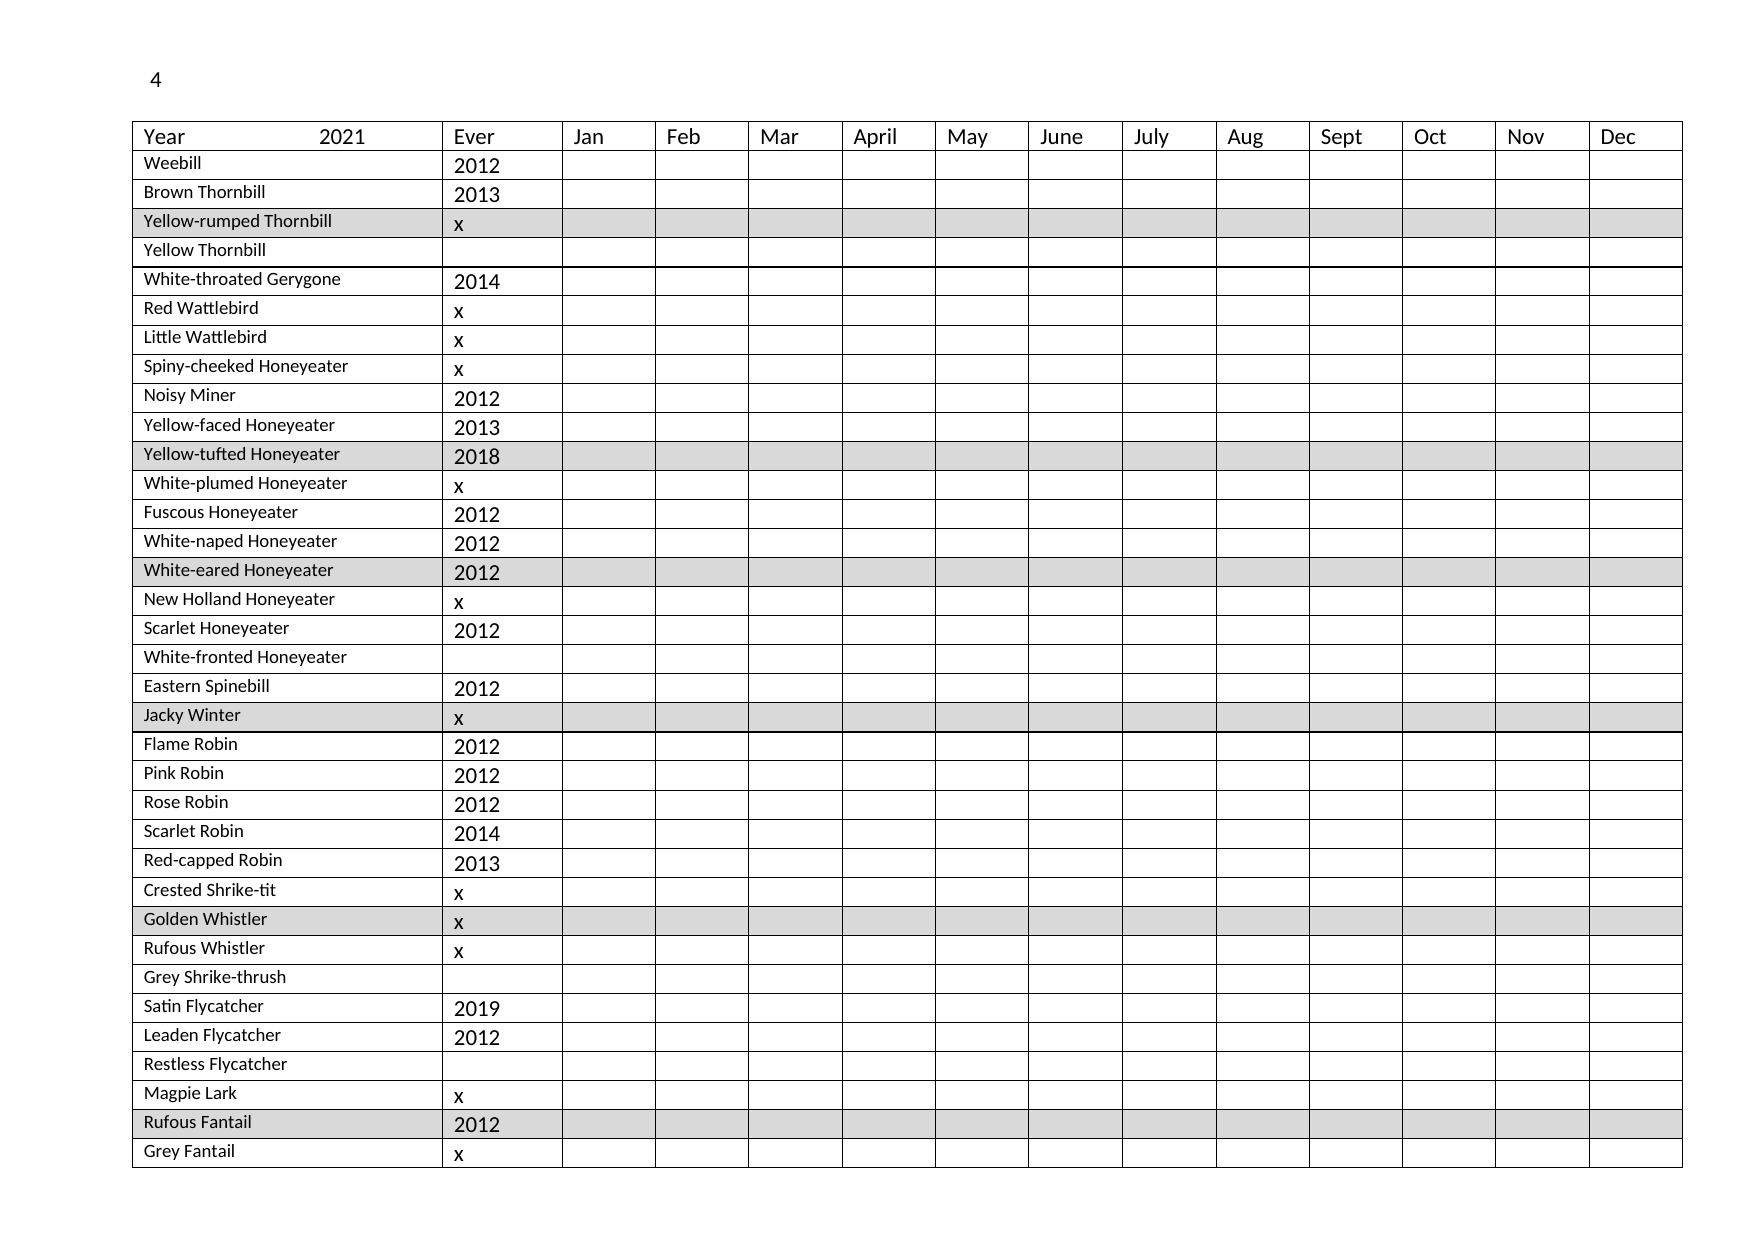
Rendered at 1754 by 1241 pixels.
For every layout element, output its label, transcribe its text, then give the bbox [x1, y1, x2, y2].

table_cell [1496, 936, 1589, 964]
table_cell White-naped Honeyeater [133, 529, 442, 557]
table_cell [1590, 442, 1682, 470]
table_cell [1029, 268, 1122, 295]
table_cell [1590, 1110, 1682, 1138]
table_cell [1403, 151, 1495, 179]
table_cell [1403, 703, 1495, 731]
table_cell x [443, 209, 562, 237]
table_cell [1029, 529, 1122, 557]
table_cell [843, 151, 935, 179]
table_cell [1496, 733, 1589, 760]
table_cell Rufous Whistler [133, 936, 442, 964]
table_cell [1217, 180, 1309, 208]
table_cell [843, 558, 935, 586]
table_cell Flame Robin [133, 733, 442, 760]
table_cell Grey Shrike-thrush [133, 965, 442, 993]
table_cell [1310, 209, 1402, 237]
table_cell [1217, 703, 1309, 731]
table_cell 2012 [443, 558, 562, 586]
table_cell [1590, 703, 1682, 731]
table_cell White-fronted Honeyeater [133, 645, 442, 673]
table_cell Golden Whistler [133, 907, 442, 935]
table_cell [1029, 994, 1122, 1022]
table_cell [1590, 994, 1682, 1022]
table_cell x [443, 1081, 562, 1109]
table_cell [936, 645, 1028, 673]
table_cell x [443, 907, 562, 935]
table_cell [843, 1023, 935, 1051]
table_cell April [843, 122, 935, 150]
table_cell [1310, 268, 1402, 295]
table_cell [1403, 209, 1495, 237]
table_cell [1590, 820, 1682, 848]
table_cell [1217, 296, 1309, 324]
table_cell [1217, 326, 1309, 353]
table_cell [936, 994, 1028, 1022]
table_cell [843, 180, 935, 208]
table_cell [1029, 616, 1122, 644]
table_cell [656, 587, 748, 615]
table_cell [843, 1081, 935, 1109]
table_cell [443, 1052, 562, 1080]
table_cell [749, 355, 842, 383]
table_cell [656, 558, 748, 586]
table_cell [749, 413, 842, 441]
table_cell [1217, 151, 1309, 179]
table_cell [563, 674, 655, 702]
table_cell [1217, 820, 1309, 848]
table_cell [1310, 616, 1402, 644]
table_cell [1590, 384, 1682, 412]
table_cell [656, 791, 748, 818]
table_cell [843, 674, 935, 702]
table_cell Year 2021 [133, 122, 442, 150]
table_cell [1029, 296, 1122, 324]
table_cell [1403, 820, 1495, 848]
table_cell [1029, 1023, 1122, 1051]
table_cell Feb [656, 122, 748, 150]
table_cell [1496, 1110, 1589, 1138]
table_cell [656, 326, 748, 353]
table_cell [1403, 1081, 1495, 1109]
table_cell [749, 1139, 842, 1167]
table_cell [1123, 791, 1216, 818]
table_cell [1403, 558, 1495, 586]
table_cell [1496, 558, 1589, 586]
table_cell July [1123, 122, 1216, 150]
table_cell [843, 471, 935, 499]
table_cell [1403, 907, 1495, 935]
table_cell [1310, 878, 1402, 906]
table_cell [1496, 529, 1589, 557]
table_cell [936, 1110, 1028, 1138]
table_cell [1310, 529, 1402, 557]
table_cell [1123, 616, 1216, 644]
table_cell [1310, 761, 1402, 789]
table_cell x [443, 471, 562, 499]
table_cell Red-capped Robin [133, 849, 442, 877]
table_cell Jan [563, 122, 655, 150]
table_cell [936, 587, 1028, 615]
table_cell May [936, 122, 1028, 150]
table_cell [749, 1052, 842, 1080]
table_cell [656, 1052, 748, 1080]
table_cell [1123, 907, 1216, 935]
table_cell Spiny-cheeked Honeyeater [133, 355, 442, 383]
table_cell [1496, 849, 1589, 877]
table_cell Brown Thornbill [133, 180, 442, 208]
table_cell [1590, 761, 1682, 789]
table_cell [843, 936, 935, 964]
table_cell [936, 936, 1028, 964]
table_cell [843, 442, 935, 470]
table_cell [563, 180, 655, 208]
table_cell [843, 413, 935, 441]
table_cell New Holland Honeyeater [133, 587, 442, 615]
table_cell [749, 703, 842, 731]
table_cell 2012 [443, 500, 562, 528]
table_cell [656, 674, 748, 702]
table_cell [1496, 384, 1589, 412]
table_cell [1217, 558, 1309, 586]
table_cell [563, 413, 655, 441]
table_cell [936, 791, 1028, 818]
table_cell 2012 [443, 1110, 562, 1138]
table_cell [1029, 151, 1122, 179]
table_cell [1310, 849, 1402, 877]
table_cell [1123, 733, 1216, 760]
table_cell [656, 1081, 748, 1109]
table_cell [1217, 936, 1309, 964]
table_cell [1590, 1139, 1682, 1167]
table_cell [1029, 238, 1122, 266]
table_cell [1310, 587, 1402, 615]
table_cell [1217, 645, 1309, 673]
table_cell 2018 [443, 442, 562, 470]
table_cell [1590, 209, 1682, 237]
table_cell [749, 471, 842, 499]
table_cell 2013 [443, 180, 562, 208]
table_cell Rose Robin [133, 791, 442, 818]
table_cell [1123, 238, 1216, 266]
table_cell [843, 238, 935, 266]
table_cell [749, 965, 842, 993]
table_cell [1123, 820, 1216, 848]
table_cell [749, 180, 842, 208]
table_cell [936, 558, 1028, 586]
table_cell [843, 1052, 935, 1080]
table_cell [843, 645, 935, 673]
table_cell 2013 [443, 413, 562, 441]
table_cell [749, 296, 842, 324]
table_cell [1590, 965, 1682, 993]
table_cell Weebill [133, 151, 442, 179]
table_cell [1029, 703, 1122, 731]
table_cell [749, 529, 842, 557]
table_cell [1029, 645, 1122, 673]
table_cell [1310, 703, 1402, 731]
table_cell [749, 151, 842, 179]
table_cell [1590, 674, 1682, 702]
table_cell [1590, 587, 1682, 615]
table_cell [1123, 529, 1216, 557]
table_cell [843, 587, 935, 615]
table_cell [1496, 616, 1589, 644]
table_cell [749, 878, 842, 906]
table_cell [936, 733, 1028, 760]
table_cell [1496, 268, 1589, 295]
table_cell [1496, 1081, 1589, 1109]
table_cell [1029, 849, 1122, 877]
table_cell [1029, 878, 1122, 906]
table_cell [1403, 761, 1495, 789]
table_cell [1310, 180, 1402, 208]
table_cell [749, 238, 842, 266]
table_cell [1403, 674, 1495, 702]
table_cell Eastern Spinebill [133, 674, 442, 702]
table_cell [1496, 151, 1589, 179]
table_cell [1496, 471, 1589, 499]
table_cell [749, 268, 842, 295]
table_cell [1496, 180, 1589, 208]
table_cell 2012 [443, 761, 562, 789]
table_cell [563, 703, 655, 731]
table_cell [656, 529, 748, 557]
table_cell Oct [1403, 122, 1495, 150]
table_cell [656, 1139, 748, 1167]
table_cell [1029, 558, 1122, 586]
table_cell [1496, 296, 1589, 324]
table_cell [1590, 355, 1682, 383]
table_cell 2013 [443, 849, 562, 877]
table_cell [936, 180, 1028, 208]
table_cell [936, 471, 1028, 499]
table_cell [1310, 674, 1402, 702]
table_cell [1029, 180, 1122, 208]
table_cell [1590, 238, 1682, 266]
table_cell [1123, 761, 1216, 789]
table_cell Fuscous Honeyeater [133, 500, 442, 528]
table_cell [1029, 733, 1122, 760]
table_cell [1123, 703, 1216, 731]
table_cell [1029, 209, 1122, 237]
table_cell [936, 878, 1028, 906]
table_cell x [443, 936, 562, 964]
table_cell [936, 1139, 1028, 1167]
table_cell [1217, 878, 1309, 906]
table_cell [1496, 587, 1589, 615]
table_cell [1590, 500, 1682, 528]
table_cell [1496, 907, 1589, 935]
table_cell [1217, 500, 1309, 528]
table_cell [1217, 761, 1309, 789]
table_cell [1310, 791, 1402, 818]
table_cell [749, 1081, 842, 1109]
table_cell [1310, 238, 1402, 266]
table_cell [1310, 1110, 1402, 1138]
table_cell [936, 849, 1028, 877]
table_cell [1217, 529, 1309, 557]
table_cell [1496, 674, 1589, 702]
table_cell [563, 907, 655, 935]
table_cell [1310, 1139, 1402, 1167]
table_cell Noisy Miner [133, 384, 442, 412]
table_cell [563, 733, 655, 760]
table_cell 2014 [443, 268, 562, 295]
table_cell [1029, 1139, 1122, 1167]
table_cell [936, 820, 1028, 848]
table_cell [749, 761, 842, 789]
table_cell [843, 500, 935, 528]
table_cell x [443, 703, 562, 731]
table_cell [1310, 558, 1402, 586]
table_cell [1217, 355, 1309, 383]
table_cell [563, 558, 655, 586]
table_cell [443, 645, 562, 673]
table_cell [1123, 587, 1216, 615]
table_cell 2012 [443, 791, 562, 818]
table_cell [936, 326, 1028, 353]
table_cell [1590, 791, 1682, 818]
table_cell Rufous Fantail [133, 1110, 442, 1138]
table_cell [749, 209, 842, 237]
table_cell [656, 180, 748, 208]
table_cell [1123, 180, 1216, 208]
table_cell [936, 1081, 1028, 1109]
table_cell [936, 761, 1028, 789]
table_cell [1310, 413, 1402, 441]
table_cell [936, 907, 1028, 935]
table_cell [1310, 994, 1402, 1022]
table_cell [1496, 1023, 1589, 1051]
table_cell [1310, 442, 1402, 470]
table_cell [563, 238, 655, 266]
table_cell [1310, 296, 1402, 324]
table_cell [1590, 558, 1682, 586]
table_cell [656, 151, 748, 179]
table_cell [1403, 326, 1495, 353]
table_cell [1217, 1023, 1309, 1051]
table_cell [1590, 529, 1682, 557]
table_cell Yellow-tufted Honeyeater [133, 442, 442, 470]
table_cell [1029, 674, 1122, 702]
table_cell [1310, 471, 1402, 499]
table_cell [656, 703, 748, 731]
table_cell [1496, 820, 1589, 848]
table_cell [749, 820, 842, 848]
table_cell [1123, 296, 1216, 324]
table_cell [749, 733, 842, 760]
table_cell [843, 355, 935, 383]
table_cell [843, 1110, 935, 1138]
table_cell [1217, 209, 1309, 237]
table_cell [563, 326, 655, 353]
table_cell [656, 384, 748, 412]
table_cell [656, 1023, 748, 1051]
table_cell [843, 820, 935, 848]
table_cell [843, 965, 935, 993]
table_cell [1123, 268, 1216, 295]
table_cell [563, 820, 655, 848]
table_cell [563, 471, 655, 499]
table_cell [1403, 1052, 1495, 1080]
table_cell [656, 209, 748, 237]
table_cell [443, 238, 562, 266]
table_cell [1029, 907, 1122, 935]
table_cell [1310, 1052, 1402, 1080]
table_cell Yellow-faced Honeyeater [133, 413, 442, 441]
table_cell [656, 442, 748, 470]
table_cell Scarlet Honeyeater [133, 616, 442, 644]
table_cell [1217, 384, 1309, 412]
table_cell [749, 674, 842, 702]
table_cell [656, 849, 748, 877]
table_cell Grey Fantail [133, 1139, 442, 1167]
table_cell [749, 645, 842, 673]
table_cell Nov [1496, 122, 1589, 150]
table_cell [1123, 209, 1216, 237]
table_cell Scarlet Robin [133, 820, 442, 848]
table_cell 2012 [443, 1023, 562, 1051]
table_cell [1123, 500, 1216, 528]
table_cell [1310, 907, 1402, 935]
table_cell [1590, 180, 1682, 208]
table_cell [1217, 268, 1309, 295]
table_cell [843, 849, 935, 877]
table_cell [1403, 791, 1495, 818]
table_cell [1310, 151, 1402, 179]
table_cell Jacky Winter [133, 703, 442, 731]
table_cell [1310, 326, 1402, 353]
table_cell [1496, 791, 1589, 818]
table_cell [1123, 1081, 1216, 1109]
table_cell [563, 268, 655, 295]
table_cell Little Wattlebird [133, 326, 442, 353]
table_cell [563, 936, 655, 964]
table_cell [1496, 500, 1589, 528]
table_cell [1403, 878, 1495, 906]
table_cell [1029, 413, 1122, 441]
table_cell [843, 703, 935, 731]
table_cell [656, 413, 748, 441]
table_cell [749, 791, 842, 818]
table_cell [749, 936, 842, 964]
table_cell [1403, 355, 1495, 383]
table_cell [1123, 1023, 1216, 1051]
table_cell 2012 [443, 733, 562, 760]
table_cell [1123, 674, 1216, 702]
table_cell [1403, 413, 1495, 441]
table_cell 2012 [443, 151, 562, 179]
table_cell [563, 616, 655, 644]
table_cell [1496, 1052, 1589, 1080]
table_cell [936, 674, 1028, 702]
table_cell [656, 761, 748, 789]
table_cell [936, 442, 1028, 470]
table_cell Sept [1310, 122, 1402, 150]
table_cell [1217, 1110, 1309, 1138]
table_cell [563, 878, 655, 906]
table_cell [1123, 151, 1216, 179]
table_cell [1123, 936, 1216, 964]
table_cell [1029, 355, 1122, 383]
table_cell [1496, 703, 1589, 731]
table_cell [1496, 994, 1589, 1022]
table_cell [563, 645, 655, 673]
table_cell [1403, 587, 1495, 615]
table_cell [563, 587, 655, 615]
table_cell [563, 151, 655, 179]
table_cell [1029, 384, 1122, 412]
table_cell [936, 355, 1028, 383]
table_cell [936, 1052, 1028, 1080]
table_cell [656, 878, 748, 906]
table_cell [1123, 645, 1216, 673]
table_cell [1123, 965, 1216, 993]
table_cell [1403, 238, 1495, 266]
table_cell [749, 994, 842, 1022]
table_cell [563, 500, 655, 528]
table_cell [843, 326, 935, 353]
table_cell [936, 151, 1028, 179]
table_cell [1217, 413, 1309, 441]
table_cell [656, 296, 748, 324]
table_cell [1123, 1139, 1216, 1167]
table_cell [749, 1023, 842, 1051]
table_cell [1590, 296, 1682, 324]
table_cell [656, 471, 748, 499]
table_cell [749, 442, 842, 470]
table_cell Leaden Flycatcher [133, 1023, 442, 1051]
table_cell [1310, 820, 1402, 848]
table_cell [1310, 936, 1402, 964]
table_cell [1217, 849, 1309, 877]
table_cell x [443, 355, 562, 383]
table_cell [1403, 471, 1495, 499]
table_cell [749, 907, 842, 935]
table_cell Restless Flycatcher [133, 1052, 442, 1080]
table_cell [1310, 384, 1402, 412]
table_cell [563, 384, 655, 412]
table_cell [843, 1139, 935, 1167]
table_cell [656, 994, 748, 1022]
table_cell [1496, 645, 1589, 673]
table_cell [1123, 558, 1216, 586]
table_cell [1403, 849, 1495, 877]
table_cell [1310, 965, 1402, 993]
table_cell [1590, 849, 1682, 877]
table_cell [843, 384, 935, 412]
table_cell [1590, 1052, 1682, 1080]
table_cell [1403, 645, 1495, 673]
table_cell Mar [749, 122, 842, 150]
table_cell x [443, 296, 562, 324]
table_cell [1029, 587, 1122, 615]
table_cell [1123, 994, 1216, 1022]
table_cell [1403, 936, 1495, 964]
table_cell [749, 1110, 842, 1138]
table_cell [563, 994, 655, 1022]
table_cell [656, 238, 748, 266]
table_cell Dec [1590, 122, 1682, 150]
table_cell 2014 [443, 820, 562, 848]
table_cell [1403, 616, 1495, 644]
table_cell [749, 849, 842, 877]
table_cell [936, 384, 1028, 412]
table_cell [1590, 907, 1682, 935]
table_cell [563, 1081, 655, 1109]
table_cell [656, 645, 748, 673]
table_cell [1496, 413, 1589, 441]
table_cell [1310, 1023, 1402, 1051]
table_cell [1310, 1081, 1402, 1109]
table_cell White-plumed Honeyeater [133, 471, 442, 499]
table_cell [1123, 878, 1216, 906]
table_cell [1029, 965, 1122, 993]
table_cell [843, 994, 935, 1022]
table_cell [843, 296, 935, 324]
table_cell [1590, 413, 1682, 441]
table_cell [1403, 733, 1495, 760]
table_cell [749, 587, 842, 615]
table_cell [563, 761, 655, 789]
table_cell [1403, 1139, 1495, 1167]
table_cell [1403, 1110, 1495, 1138]
table_cell [936, 296, 1028, 324]
table_cell Aug [1217, 122, 1309, 150]
table_cell [1217, 965, 1309, 993]
table_cell [1029, 326, 1122, 353]
table_cell [656, 500, 748, 528]
table_cell [936, 268, 1028, 295]
table_cell Red Wattlebird [133, 296, 442, 324]
table_cell [1403, 529, 1495, 557]
table_cell [1403, 296, 1495, 324]
table_cell Magpie Lark [133, 1081, 442, 1109]
table_cell [1123, 384, 1216, 412]
table_cell [749, 616, 842, 644]
table_cell [1403, 384, 1495, 412]
table_cell [656, 907, 748, 935]
table_cell [563, 209, 655, 237]
table_cell [936, 703, 1028, 731]
table_cell x [443, 326, 562, 353]
table_cell [1029, 761, 1122, 789]
table_cell [1217, 1081, 1309, 1109]
table_cell [563, 1052, 655, 1080]
table_cell [1217, 791, 1309, 818]
table_cell [1029, 442, 1122, 470]
table_cell [563, 442, 655, 470]
table_cell [749, 500, 842, 528]
table_cell [1217, 238, 1309, 266]
table_cell x [443, 878, 562, 906]
table_cell [1029, 1110, 1122, 1138]
table_cell [1123, 471, 1216, 499]
table_cell [1123, 442, 1216, 470]
table_cell [1123, 1052, 1216, 1080]
table_cell [936, 616, 1028, 644]
table_cell [1029, 1052, 1122, 1080]
table_cell [1403, 1023, 1495, 1051]
table_cell Ever [443, 122, 562, 150]
table_cell [749, 326, 842, 353]
table_cell [1496, 1139, 1589, 1167]
table_cell [936, 238, 1028, 266]
table_cell [1403, 965, 1495, 993]
table_cell [1590, 471, 1682, 499]
table_cell [1590, 645, 1682, 673]
table_cell [563, 1110, 655, 1138]
table_cell Satin Flycatcher [133, 994, 442, 1022]
table_cell [843, 268, 935, 295]
table_cell [936, 413, 1028, 441]
table_cell [563, 1023, 655, 1051]
table_cell [1590, 326, 1682, 353]
table_cell [1496, 238, 1589, 266]
table_cell [1590, 268, 1682, 295]
table_cell [1310, 355, 1402, 383]
table_cell [1217, 733, 1309, 760]
table_cell [843, 616, 935, 644]
table_cell 2019 [443, 994, 562, 1022]
table_cell [563, 849, 655, 877]
table_cell [843, 761, 935, 789]
table_cell [1496, 326, 1589, 353]
table_cell [843, 733, 935, 760]
table_cell [1310, 645, 1402, 673]
table_cell [1403, 994, 1495, 1022]
table_cell [1496, 442, 1589, 470]
table_cell 2012 [443, 616, 562, 644]
table_cell [563, 791, 655, 818]
table_cell [1496, 209, 1589, 237]
table_cell [1403, 268, 1495, 295]
table_cell [563, 355, 655, 383]
table_cell [1590, 878, 1682, 906]
table_cell [656, 936, 748, 964]
table_cell [1403, 500, 1495, 528]
table_cell [1029, 820, 1122, 848]
table_cell [1590, 616, 1682, 644]
table_cell x [443, 1139, 562, 1167]
table_cell [1217, 1139, 1309, 1167]
table_cell [1029, 1081, 1122, 1109]
table_cell [1029, 500, 1122, 528]
table_cell [1403, 180, 1495, 208]
table_cell [1590, 1023, 1682, 1051]
table_cell [1310, 733, 1402, 760]
table_cell [1123, 849, 1216, 877]
table_cell 2012 [443, 529, 562, 557]
table_cell [1590, 936, 1682, 964]
table_cell [656, 1110, 748, 1138]
table_cell [1310, 500, 1402, 528]
table_cell [1217, 587, 1309, 615]
table_cell [656, 268, 748, 295]
table_cell White-eared Honeyeater [133, 558, 442, 586]
table_cell [936, 500, 1028, 528]
table_cell [1217, 471, 1309, 499]
table_cell [563, 1139, 655, 1167]
table_cell [1123, 355, 1216, 383]
table_cell Yellow Thornbill [133, 238, 442, 266]
table_cell [1590, 733, 1682, 760]
table_cell [843, 209, 935, 237]
table_cell [563, 529, 655, 557]
table_cell [843, 878, 935, 906]
table_cell [1496, 355, 1589, 383]
table_cell [1496, 965, 1589, 993]
table_cell [1217, 994, 1309, 1022]
table_cell [843, 907, 935, 935]
table_cell [1590, 1081, 1682, 1109]
table_cell Yellow-rumped Thornbill [133, 209, 442, 237]
table_cell [843, 791, 935, 818]
table_cell [936, 209, 1028, 237]
table_cell [1217, 616, 1309, 644]
table_cell [1123, 326, 1216, 353]
table_cell [1217, 674, 1309, 702]
table_cell [1029, 791, 1122, 818]
table_cell [1123, 413, 1216, 441]
table_cell [1496, 761, 1589, 789]
table_cell [1217, 907, 1309, 935]
table_cell June [1029, 122, 1122, 150]
table_cell [656, 616, 748, 644]
table_cell [1029, 471, 1122, 499]
table_cell 2012 [443, 674, 562, 702]
table_cell [936, 965, 1028, 993]
table_cell [936, 529, 1028, 557]
table_cell [1403, 442, 1495, 470]
table_cell [1217, 442, 1309, 470]
table_cell [936, 1023, 1028, 1051]
table_cell [749, 558, 842, 586]
table_cell [1217, 1052, 1309, 1080]
table_cell [656, 355, 748, 383]
table_cell [1590, 151, 1682, 179]
table_cell [1496, 878, 1589, 906]
table_cell 2012 [443, 384, 562, 412]
table_cell [656, 820, 748, 848]
table_cell [1029, 936, 1122, 964]
table_cell [749, 384, 842, 412]
table_cell [1123, 1110, 1216, 1138]
table_cell [656, 733, 748, 760]
table_cell Crested Shrike-tit [133, 878, 442, 906]
table_cell [563, 965, 655, 993]
table_cell Pink Robin [133, 761, 442, 789]
table_cell [656, 965, 748, 993]
table_cell x [443, 587, 562, 615]
table_cell [843, 529, 935, 557]
table_cell [563, 296, 655, 324]
table_cell [443, 965, 562, 993]
table_cell White-throated Gerygone [133, 268, 442, 295]
